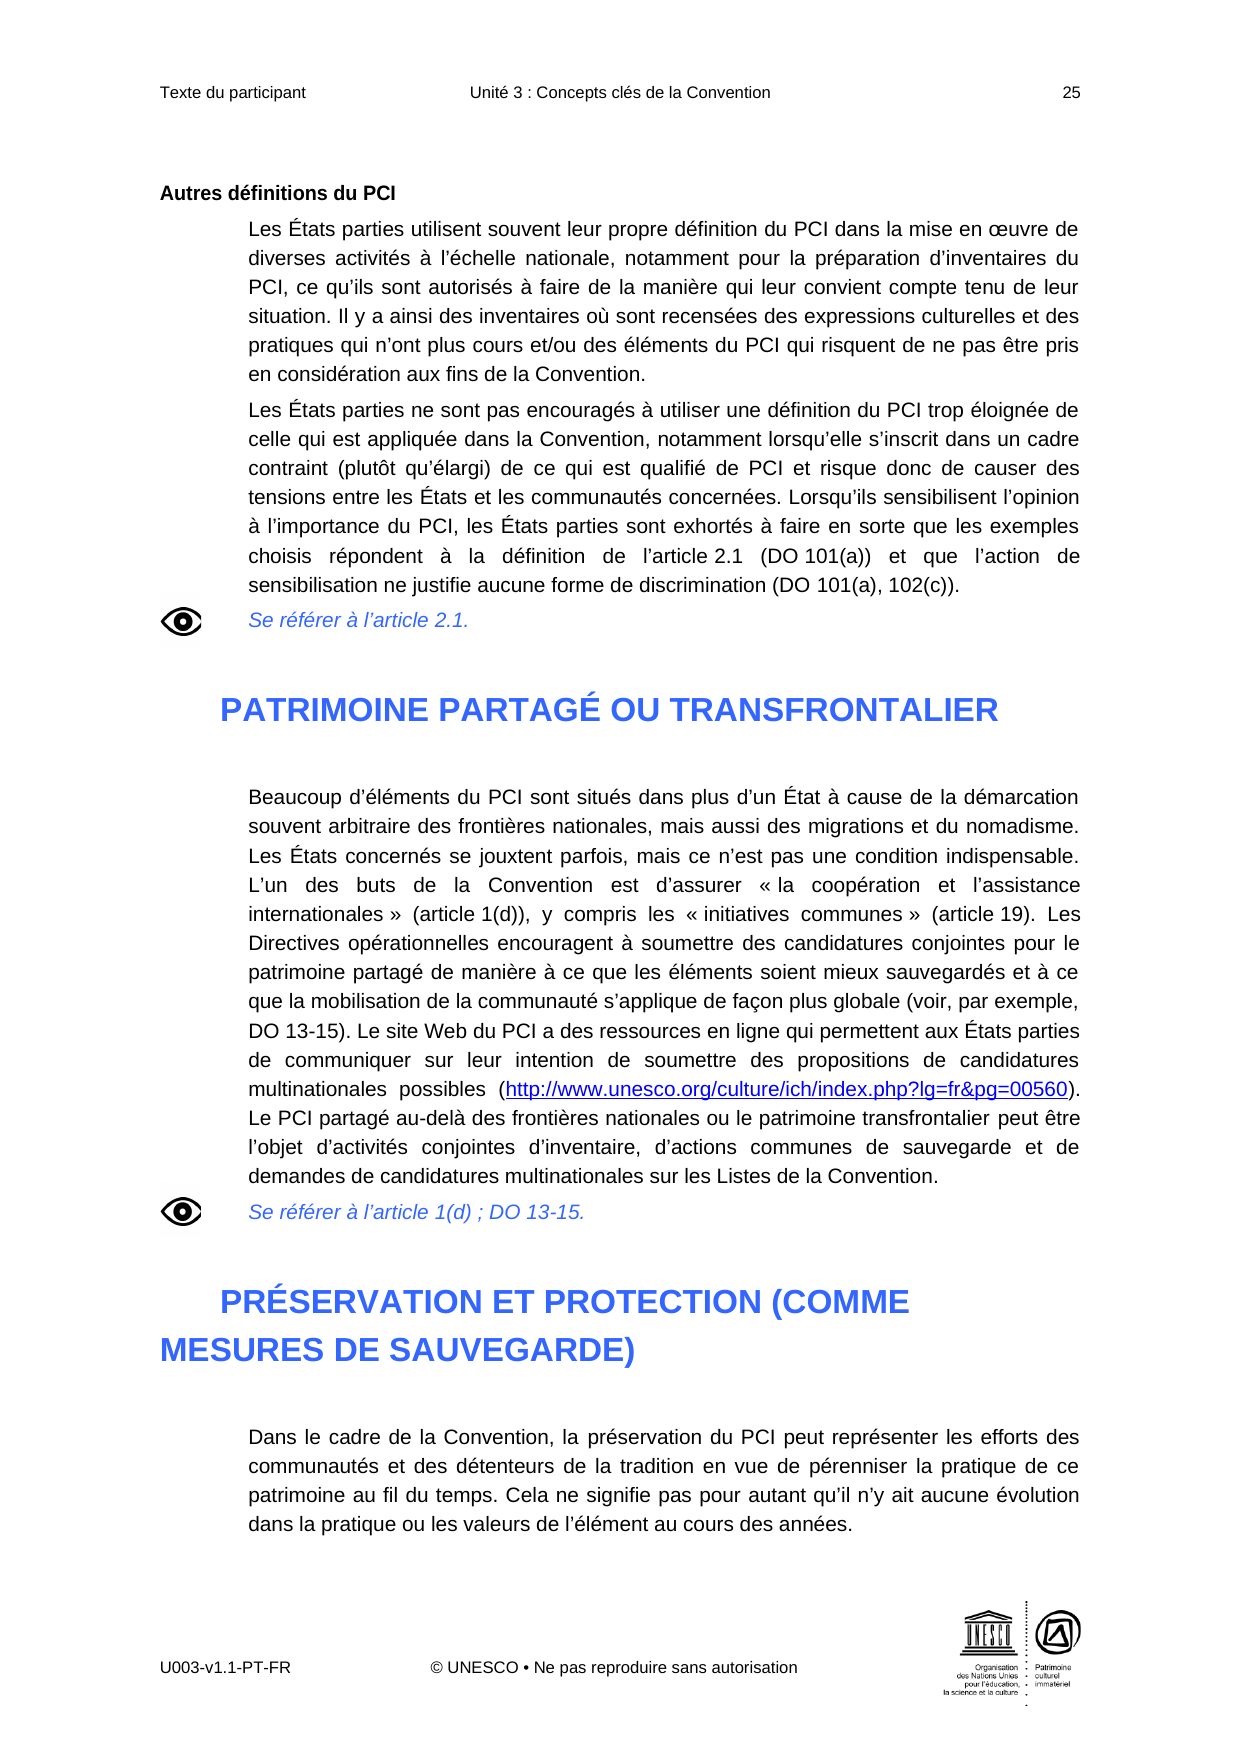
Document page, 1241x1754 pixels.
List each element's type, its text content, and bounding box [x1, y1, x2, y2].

text Se référer à l’article 1(d) ; DO 13-15. [248, 1196, 1081, 1225]
text Dans le cadre de la Convention, la préservation du PCI peut représenter les efforts des communautés et des détenteurs de la tradition en vue de pérenniser la pratique de ce patrimoine au fil du temps. Cela ne signifie pas pour autant qu’il n’y ait aucune évolution dans la pratique ou les valeurs de l’élément au cours des années. [248, 1421, 1081, 1538]
text PrÉservation et protection (comme mesures de sauvegarde) [159, 1275, 1081, 1371]
text Se référer à l’article 2.1. [248, 604, 1081, 633]
text Les États parties ne sont pas encouragés à utiliser une définition du PCI trop éloignée de celle qui est appliquée dans la Convention, notamment lorsqu’elle s’inscrit dans un cadre contraint (plutôt qu’élargi) de ce qui est qualifié de PCI et risque donc de causer des tensions entre les États et les communautés concernées. Lorsqu’ils sensibilisent l’opinion à l’importance du PCI, les États parties sont exhortés à faire en sorte que les exemples choisis répondent à la définition de l’article 2.1 (DO 101(a)) et que l’action de sensibilisation ne justifie aucune forme de discrimination (DO 101(a), 102(c)). [248, 394, 1081, 598]
picture [159, 1182, 201, 1238]
text Les États parties utilisent souvent leur propre définition du PCI dans la mise en œuvre de diverses activités à l’échelle nationale, notamment pour la préparation d’inventaires du PCI, ce qu’ils sont autorisés à faire de la manière qui leur convient compte tenu de leur situation. Il y a ainsi des inventaires où sont recensées des expressions culturelles et des pratiques qui n’ont plus cours et/ou des éléments du PCI qui risquent de ne pas être pris en considération aux fins de la Convention. [248, 213, 1081, 388]
text Autres définitions du PCI [159, 177, 1081, 206]
picture [943, 1601, 1081, 1706]
text Beaucoup d’éléments du PCI sont situés dans plus d’un État à cause de la démarcation souvent arbitraire des frontières nationales, mais aussi des migrations et du nomadisme. Les États concernés se jouxtent parfois, mais ce n’est pas une condition indispensable. L’un des buts de la Convention est d’assurer « la coopération et l’assistance internationales » (article 1(d)), y compris les « initiatives communes » (article 19). Les Directives opérationnelles encouragent à soumettre des candidatures conjointes pour le patrimoine partagé de manière à ce que les éléments soient mieux sauvegardés et à ce que la mobilisation de la communauté s’applique de façon plus globale (voir, par exemple, DO 13-15). Le site Web du PCI a des ressources en ligne qui permettent aux États parties de communiquer sur leur intention de soumettre des propositions de candidatures multinationales possibles (http://www.unesco.org/culture/ich/index.php?lg=fr&pg=00560). Le PCI partagé au-delà des frontières nationales ou le patrimoine transfrontalier peut être l’objet d’activités conjointes d’inventaire, d’actions communes de sauvegarde et de demandes de candidatures multinationales sur les Listes de la Convention. [248, 781, 1081, 1190]
picture [159, 592, 202, 647]
text Patrimoine partagÉ ou transfrontalier [159, 683, 1081, 731]
